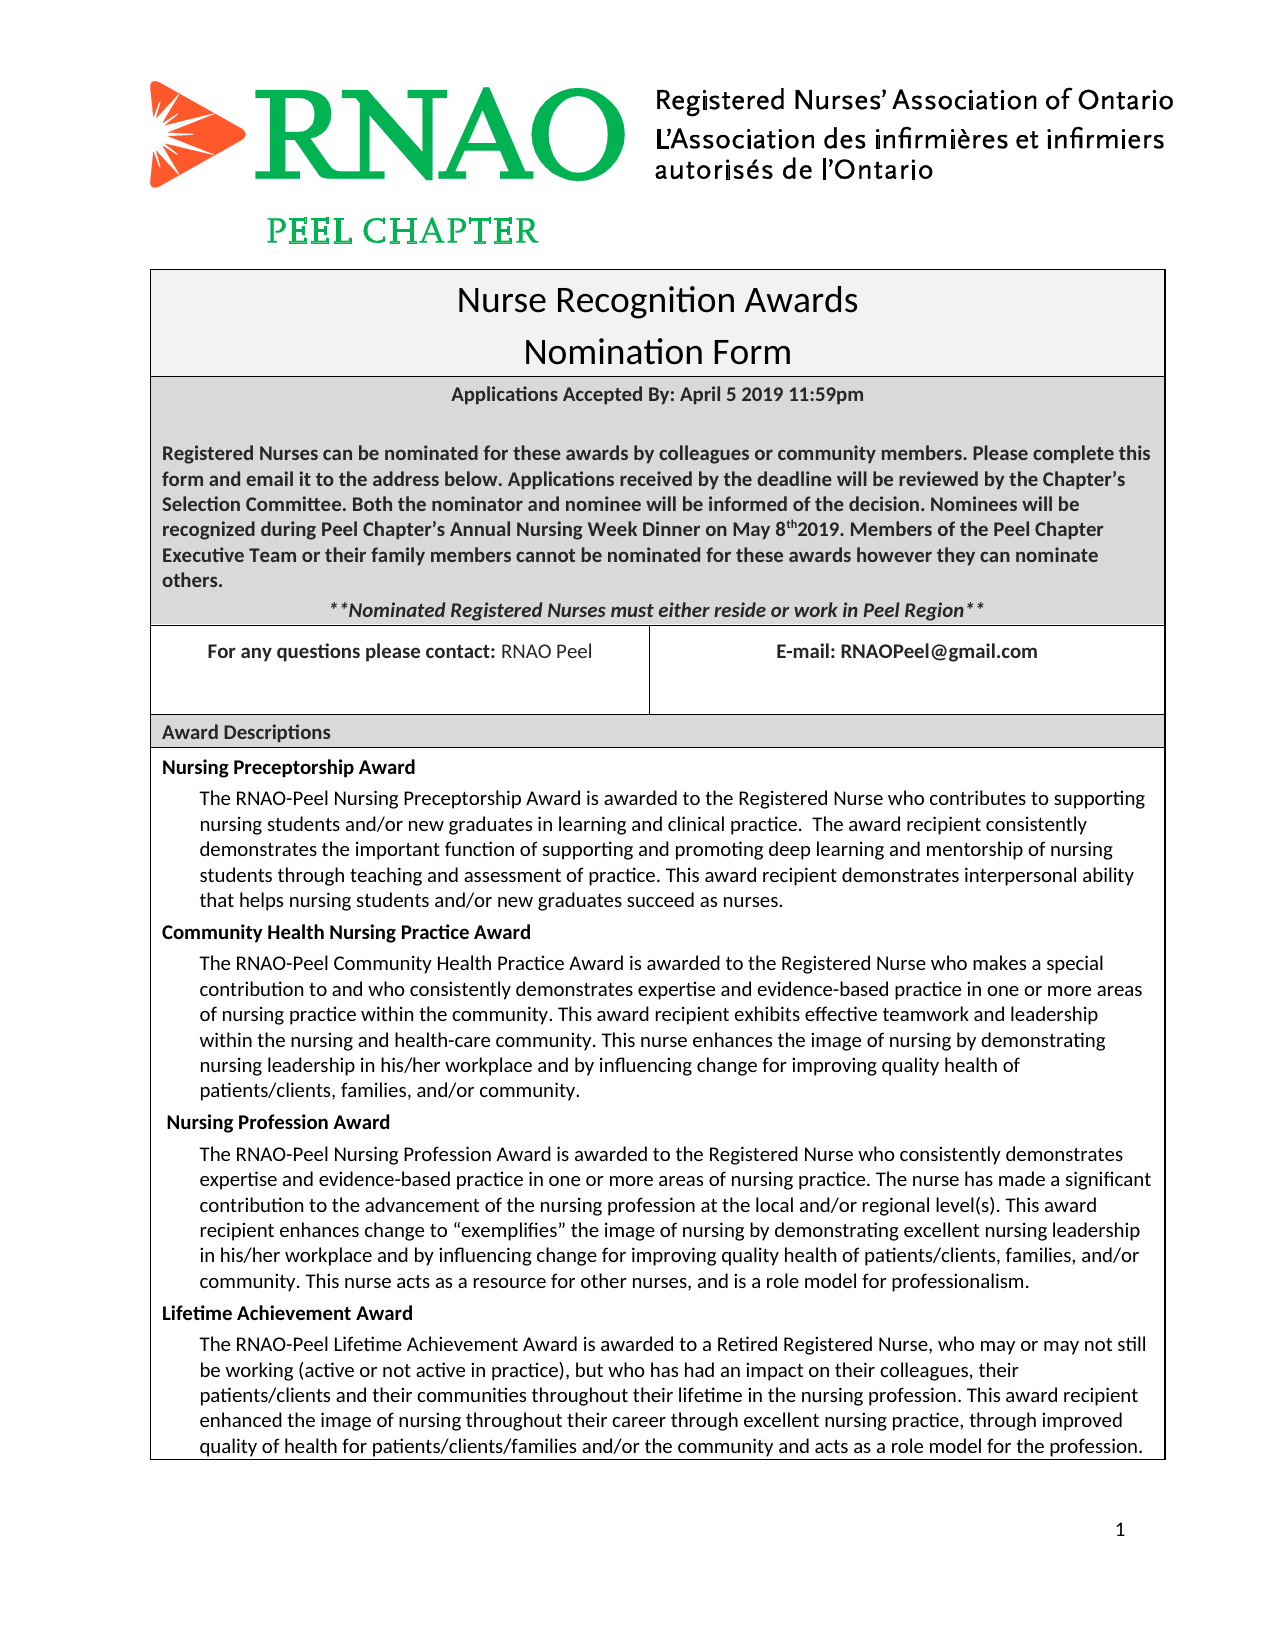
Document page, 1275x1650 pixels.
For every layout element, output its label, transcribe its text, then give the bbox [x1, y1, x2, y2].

table_header Nurse Recognition Awards Nomination Form [151, 270, 1164, 376]
table_cell Nursing Preceptorship Award The RNAO-Peel Nursing Preceptorship Award is awarded to the Registered Nurse who contributes to supporting nursing students and/or new graduates in learning and clinical practice. The award recipient consistently demonstrates the important function of supporting and promoting deep learning and mentorship of nursing students through teaching and assessment of practice. This award recipient demonstrates interpersonal ability that helps nursing students and/or new graduates succeed as nurses. Community Health Nursing Practice Award The RNAO-Peel Community Health Practice Award is awarded to the Registered Nurse who makes a special contribution to and who consistently demonstrates expertise and evidence-based practice in one or more areas of nursing practice within the community. This award recipient exhibits effective teamwork and leadership within the nursing and health-care community. This nurse enhances the image of nursing by demonstrating nursing leadership in his/her workplace and by influencing change for improving quality health of patients/clients, families, and/or community. Nursing Profession Award The RNAO-Peel Nursing Profession Award is awarded to the Registered Nurse who consistently demonstrates expertise and evidence-based practice in one or more areas of nursing practice. The nurse has made a significant contribution to the advancement of the nursing profession at the local and/or regional level(s). This award recipient enhances change to “exemplifies” the image of nursing by demonstrating excellent nursing leadership in his/her workplace and by influencing change for improving quality health of patients/clients, families, and/or community. This nurse acts as a resource for other nurses, and is a role model for professionalism. Lifetime Achievement Award The RNAO-Peel Lifetime Achievement Award is awarded to a Retired Registered Nurse, who may or may not still be working (active or not active in practice), but who has had an impact on their colleagues, their patients/clients and their communities throughout their lifetime in the nursing profession. This award recipient enhanced the image of nursing throughout their career through excellent nursing practice, through improved quality of health for patients/clients/families and/or the community and acts as a role model for the profession. [151, 748, 1164, 1458]
table_cell E-mail: RNAOPeel@gmail.com [650, 626, 1164, 714]
table_cell Applications Accepted By: April 5 2019 11:59pm Registered Nurses can be nominated for these awards by colleagues or community members. Please complete this form and email it to the address below. Applications received by the deadline will be reviewed by the Chapter’s Selection Committee. Both the nominator and nominee will be informed of the decision. Nominees will be recognized during Peel Chapter’s Annual Nursing Week Dinner on May 8th2019. Members of the Peel Chapter Executive Team or their family members cannot be nominated for these awards however they can nominate others. **Nominated Registered Nurses must either reside or work in Peel Region** [151, 377, 1164, 624]
table_cell For any questions please contact: RNAO Peel [151, 626, 649, 714]
table_cell Award Descriptions [151, 715, 1164, 747]
